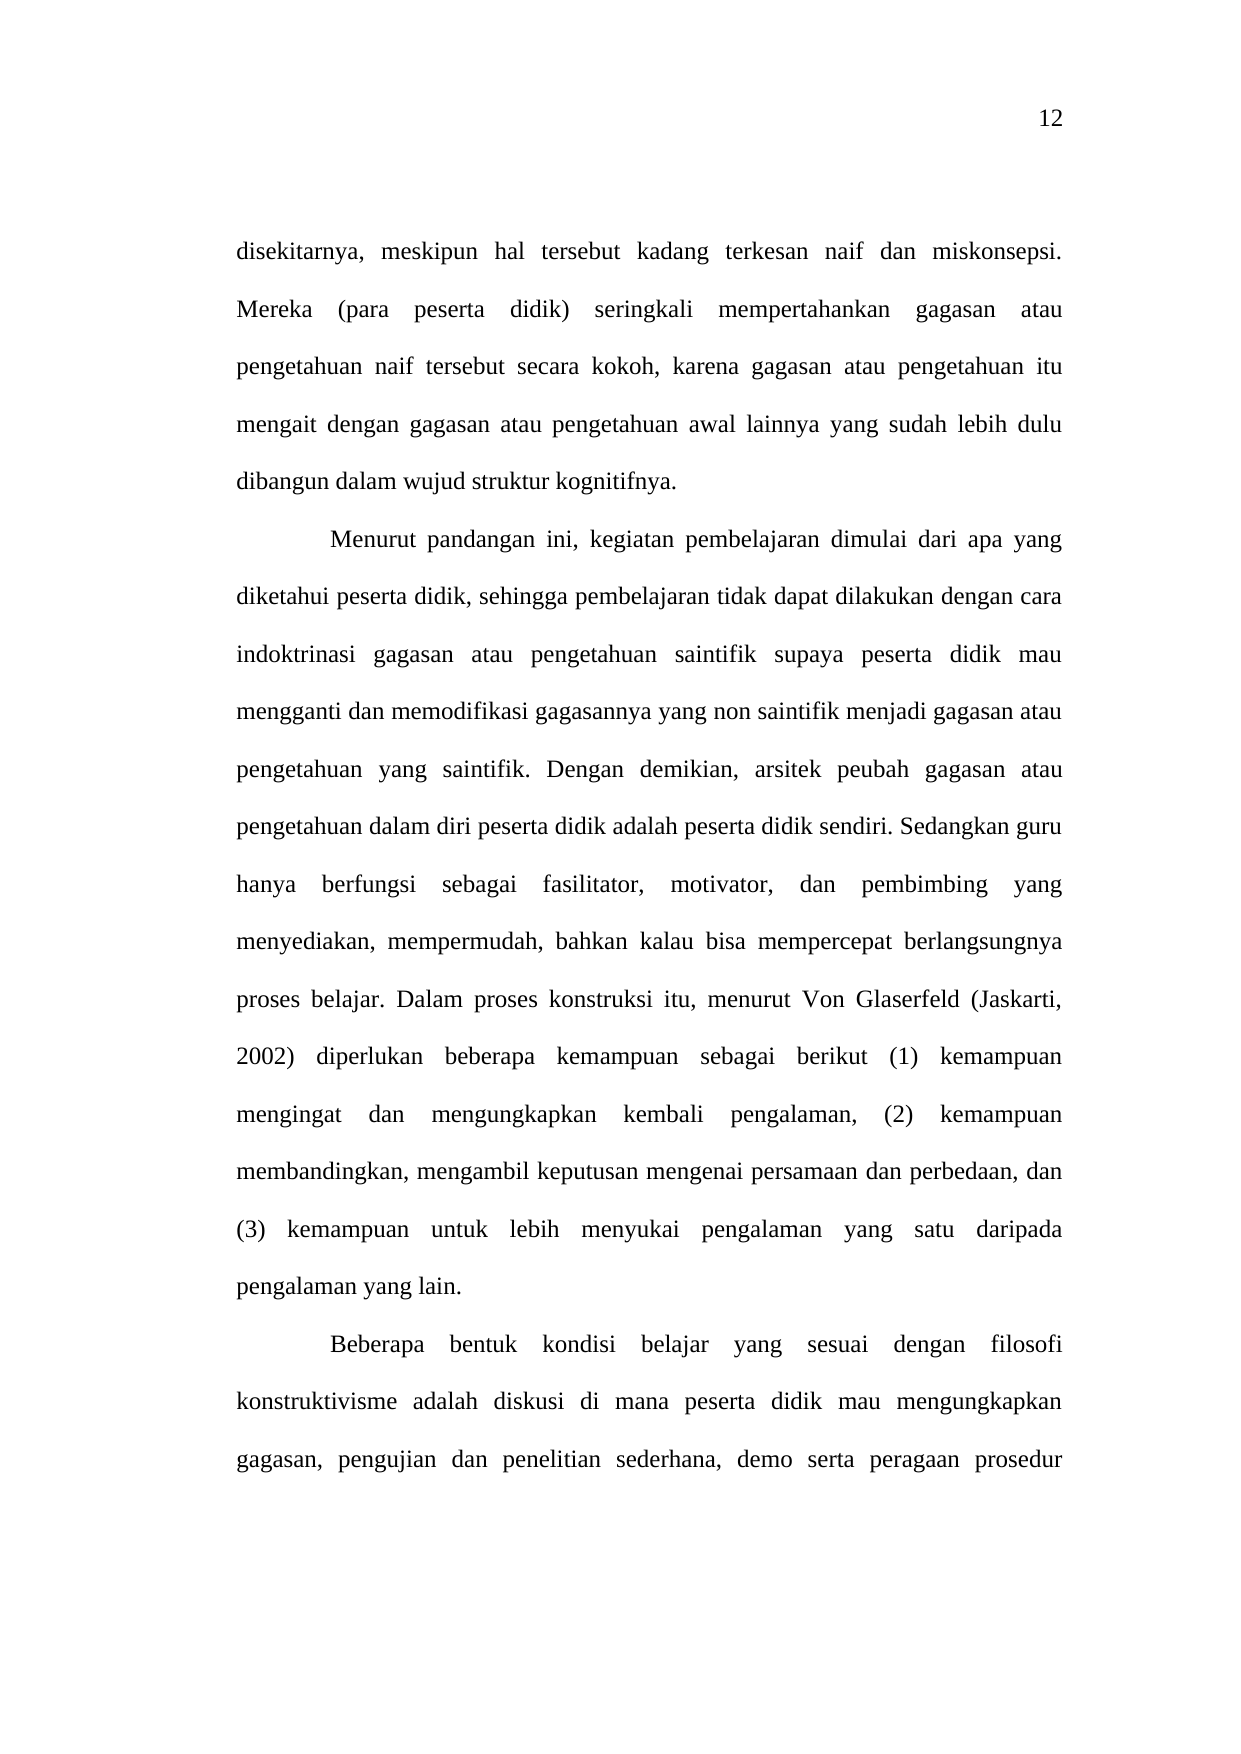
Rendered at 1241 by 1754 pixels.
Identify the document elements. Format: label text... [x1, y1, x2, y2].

text Menurut pandangan ini, kegiatan pembelajaran dimulai dari apa yang diketahui peserta didik, sehingga pembelajaran tidak dapat dilakukan dengan cara indoktrinasi gagasan atau pengetahuan saintifik supaya peserta didik mau mengganti dan memodifikasi gagasannya yang non saintifik menjadi gagasan atau pengetahuan yang saintifik. Dengan demikian, arsitek peubah gagasan atau pengetahuan dalam diri peserta didik adalah peserta didik sendiri. Sedangkan guru hanya berfungsi sebagai fasilitator, motivator, dan pembimbing yang menyediakan, mempermudah, bahkan kalau bisa mempercepat berlangsungnya proses belajar. Dalam proses konstruksi itu, menurut Von Glaserfeld (Jaskarti, 2002) diperlukan beberapa kemampuan sebagai berikut (1) kemampuan mengingat dan mengungkapkan kembali pengalaman, (2) kemampuan membandingkan, mengambil keputusan mengenai persamaan dan perbedaan, dan (3) kemampuan untuk lebih menyukai pengalaman yang satu daripada pengalaman yang lain. [236, 524, 1063, 1300]
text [236, 236, 1063, 495]
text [236, 1329, 1063, 1472]
